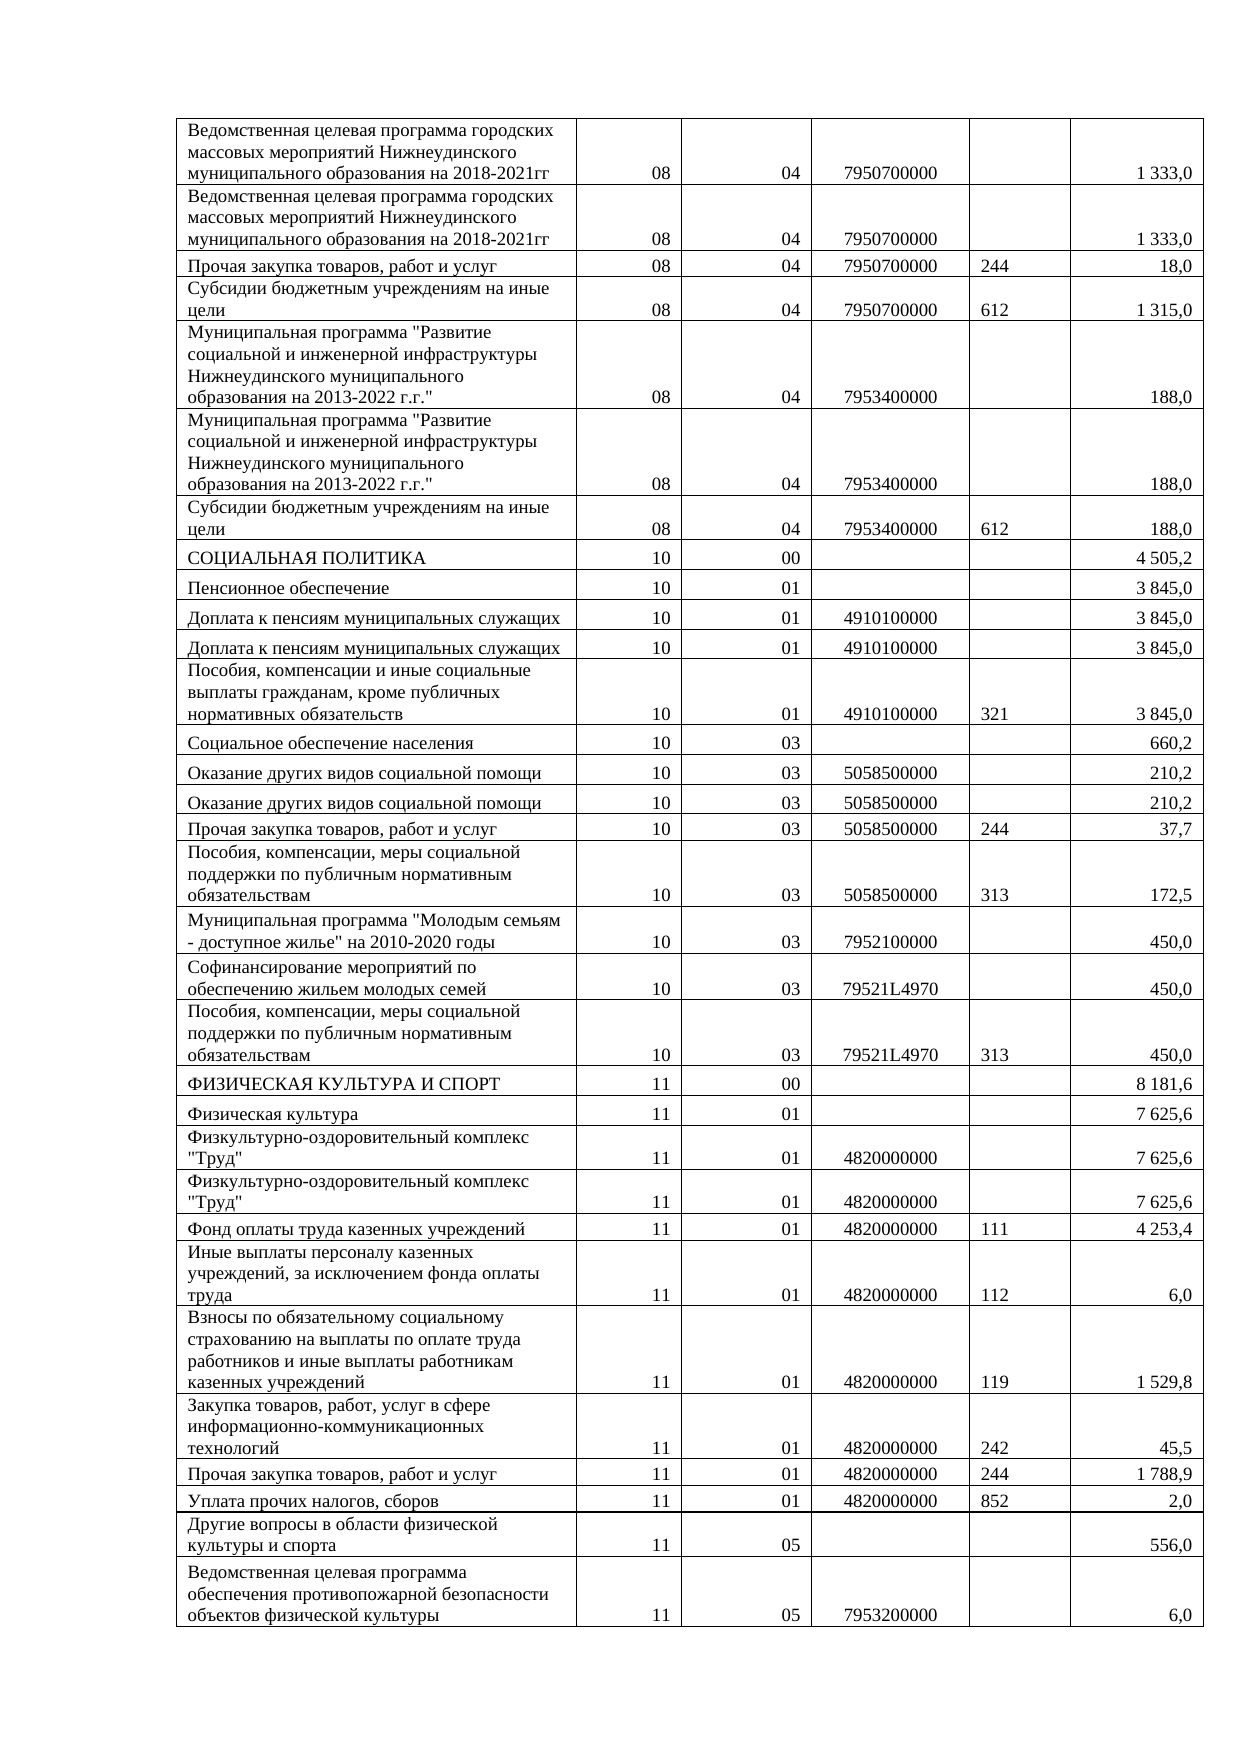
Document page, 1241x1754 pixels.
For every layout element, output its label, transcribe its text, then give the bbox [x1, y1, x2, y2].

table_cell 1 315,0 [1071, 277, 1203, 320]
table_cell 612 [970, 277, 1070, 320]
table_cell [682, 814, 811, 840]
table_cell 04 [682, 277, 811, 320]
table_cell 10 [577, 540, 681, 569]
table_cell 188,0 [1071, 409, 1203, 495]
table_cell 04 [682, 321, 811, 408]
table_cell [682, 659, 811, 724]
table_cell СОЦИАЛЬНАЯ ПОЛИТИКА [177, 540, 576, 569]
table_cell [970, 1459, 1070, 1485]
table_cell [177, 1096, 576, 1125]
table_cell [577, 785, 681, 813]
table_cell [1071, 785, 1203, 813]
table_cell 08 [577, 496, 681, 539]
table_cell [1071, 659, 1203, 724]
table_cell 08 [577, 321, 681, 408]
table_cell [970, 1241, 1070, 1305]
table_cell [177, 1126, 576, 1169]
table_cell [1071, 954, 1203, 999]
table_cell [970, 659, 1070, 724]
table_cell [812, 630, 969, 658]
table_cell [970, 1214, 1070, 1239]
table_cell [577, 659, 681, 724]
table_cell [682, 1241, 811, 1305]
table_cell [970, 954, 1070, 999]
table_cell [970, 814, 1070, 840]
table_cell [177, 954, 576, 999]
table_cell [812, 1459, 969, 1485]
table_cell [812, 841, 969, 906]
table_cell 188,0 [1071, 496, 1203, 539]
table_cell 7950700000 [812, 251, 969, 276]
table_cell [812, 570, 969, 599]
table_cell 04 [682, 251, 811, 276]
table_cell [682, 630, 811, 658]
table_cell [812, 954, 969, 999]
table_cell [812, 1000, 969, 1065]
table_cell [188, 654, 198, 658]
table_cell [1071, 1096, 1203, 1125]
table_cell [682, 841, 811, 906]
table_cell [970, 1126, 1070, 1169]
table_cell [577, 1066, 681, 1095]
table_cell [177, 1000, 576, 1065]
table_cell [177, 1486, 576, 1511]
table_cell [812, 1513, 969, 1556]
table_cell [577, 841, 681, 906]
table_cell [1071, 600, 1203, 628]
table_cell 1 333,0 [1071, 185, 1203, 249]
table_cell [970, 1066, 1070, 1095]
table_cell 04 [682, 185, 811, 249]
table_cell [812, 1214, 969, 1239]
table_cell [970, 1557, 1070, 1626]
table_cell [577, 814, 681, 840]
table_cell 08 [577, 409, 681, 495]
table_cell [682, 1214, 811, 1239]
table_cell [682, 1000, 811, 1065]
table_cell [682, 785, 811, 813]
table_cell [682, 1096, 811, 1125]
table_cell 612 [970, 496, 1070, 539]
table_cell 7950700000 [812, 119, 969, 184]
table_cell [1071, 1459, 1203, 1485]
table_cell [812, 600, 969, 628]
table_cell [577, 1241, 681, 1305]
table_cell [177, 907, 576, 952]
table_cell [970, 119, 1070, 184]
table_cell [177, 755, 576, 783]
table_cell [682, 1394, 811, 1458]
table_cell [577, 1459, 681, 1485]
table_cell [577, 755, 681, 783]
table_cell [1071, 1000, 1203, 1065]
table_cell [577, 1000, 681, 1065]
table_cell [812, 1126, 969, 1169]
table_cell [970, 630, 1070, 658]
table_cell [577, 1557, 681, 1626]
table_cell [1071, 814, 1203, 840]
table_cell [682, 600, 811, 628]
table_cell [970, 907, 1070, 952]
table_cell [970, 185, 1070, 249]
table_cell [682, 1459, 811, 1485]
table_cell Ведомственная целевая программа городских массовых мероприятий Нижнеудинского муниципального образования на 2018-2021гг [177, 119, 576, 184]
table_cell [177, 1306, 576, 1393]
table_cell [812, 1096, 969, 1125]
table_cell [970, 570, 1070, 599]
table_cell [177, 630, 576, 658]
table_cell 08 [577, 119, 681, 184]
table_cell 04 [682, 409, 811, 495]
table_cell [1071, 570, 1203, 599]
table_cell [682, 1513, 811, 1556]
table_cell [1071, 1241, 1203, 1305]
table_cell 04 [682, 119, 811, 184]
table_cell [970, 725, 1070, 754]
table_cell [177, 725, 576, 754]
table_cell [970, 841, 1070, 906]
table_cell 7950700000 [812, 185, 969, 249]
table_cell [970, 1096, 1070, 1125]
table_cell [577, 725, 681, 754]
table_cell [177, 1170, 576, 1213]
table_cell Ведомственная целевая программа городских массовых мероприятий Нижнеудинского муниципального образования на 2018-2021гг [177, 185, 576, 249]
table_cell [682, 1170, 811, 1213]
table_cell 1 333,0 [1071, 119, 1203, 184]
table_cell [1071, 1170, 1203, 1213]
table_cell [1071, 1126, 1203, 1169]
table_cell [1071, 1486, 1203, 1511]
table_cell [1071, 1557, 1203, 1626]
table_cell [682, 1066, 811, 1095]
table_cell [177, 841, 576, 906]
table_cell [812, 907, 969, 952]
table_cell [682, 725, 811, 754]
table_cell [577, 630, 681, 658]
table_cell 08 [577, 277, 681, 320]
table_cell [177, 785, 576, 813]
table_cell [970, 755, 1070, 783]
table_cell Субсидии бюджетным учреждениям на иные цели [177, 277, 576, 320]
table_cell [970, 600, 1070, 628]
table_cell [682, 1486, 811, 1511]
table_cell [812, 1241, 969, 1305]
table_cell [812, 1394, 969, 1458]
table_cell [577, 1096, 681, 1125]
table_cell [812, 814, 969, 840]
table_cell 18,0 [1071, 251, 1203, 276]
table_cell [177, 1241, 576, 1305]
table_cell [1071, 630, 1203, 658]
table_cell Муниципальная программа "Развитие социальной и инженерной инфраструктуры Нижнеудинского муниципального образования на 2013-2022 г.г." [177, 321, 576, 408]
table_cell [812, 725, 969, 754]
table_cell [970, 409, 1070, 495]
table_cell 7953400000 [812, 496, 969, 539]
table_cell Субсидии бюджетным учреждениям на иные цели [177, 496, 576, 539]
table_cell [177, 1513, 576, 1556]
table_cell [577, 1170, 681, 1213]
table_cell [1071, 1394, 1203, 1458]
table_cell 01 [682, 570, 811, 599]
table_cell [970, 540, 1070, 569]
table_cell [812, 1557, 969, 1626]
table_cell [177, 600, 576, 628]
table_cell Прочая закупка товаров, работ и услуг [177, 251, 576, 276]
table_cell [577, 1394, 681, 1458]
table_cell 4 505,2 [1071, 540, 1203, 569]
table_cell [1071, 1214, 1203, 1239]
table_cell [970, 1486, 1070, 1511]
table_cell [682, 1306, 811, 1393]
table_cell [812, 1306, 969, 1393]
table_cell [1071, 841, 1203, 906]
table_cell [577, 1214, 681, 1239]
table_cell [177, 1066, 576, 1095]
table_cell 188,0 [1071, 321, 1203, 408]
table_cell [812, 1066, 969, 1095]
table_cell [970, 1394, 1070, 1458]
table_cell 04 [682, 496, 811, 539]
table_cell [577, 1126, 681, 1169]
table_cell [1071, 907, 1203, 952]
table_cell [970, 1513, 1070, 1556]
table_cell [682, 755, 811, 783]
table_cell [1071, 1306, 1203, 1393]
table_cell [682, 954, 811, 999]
table_cell 7953400000 [812, 409, 969, 495]
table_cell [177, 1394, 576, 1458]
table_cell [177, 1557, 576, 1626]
table_cell Пенсионное обеспечение [177, 570, 576, 599]
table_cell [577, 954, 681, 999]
table_cell [970, 321, 1070, 408]
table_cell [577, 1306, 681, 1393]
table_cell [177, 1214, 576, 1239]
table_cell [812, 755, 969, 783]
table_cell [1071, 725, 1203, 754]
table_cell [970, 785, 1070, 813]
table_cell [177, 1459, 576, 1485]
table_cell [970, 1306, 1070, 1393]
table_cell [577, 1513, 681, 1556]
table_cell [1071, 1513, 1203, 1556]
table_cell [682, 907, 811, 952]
table_cell [812, 540, 969, 569]
table_cell 244 [970, 251, 1070, 276]
table_cell 08 [577, 251, 681, 276]
table_cell Муниципальная программа "Развитие социальной и инженерной инфраструктуры Нижнеудинского муниципального образования на 2013-2022 г.г." [177, 409, 576, 495]
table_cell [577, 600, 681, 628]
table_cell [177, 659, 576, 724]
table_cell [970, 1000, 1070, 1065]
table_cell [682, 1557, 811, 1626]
table_cell 08 [577, 185, 681, 249]
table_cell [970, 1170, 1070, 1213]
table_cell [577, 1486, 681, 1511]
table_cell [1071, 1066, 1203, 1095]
table_cell 00 [682, 540, 811, 569]
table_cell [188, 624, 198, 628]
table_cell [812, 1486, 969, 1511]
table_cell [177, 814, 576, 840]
table_cell 7950700000 [812, 277, 969, 320]
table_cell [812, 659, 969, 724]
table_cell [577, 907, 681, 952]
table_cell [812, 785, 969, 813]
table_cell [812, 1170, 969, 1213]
table_cell 10 [577, 570, 681, 599]
table_cell 7953400000 [812, 321, 969, 408]
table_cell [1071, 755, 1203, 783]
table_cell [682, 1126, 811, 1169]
